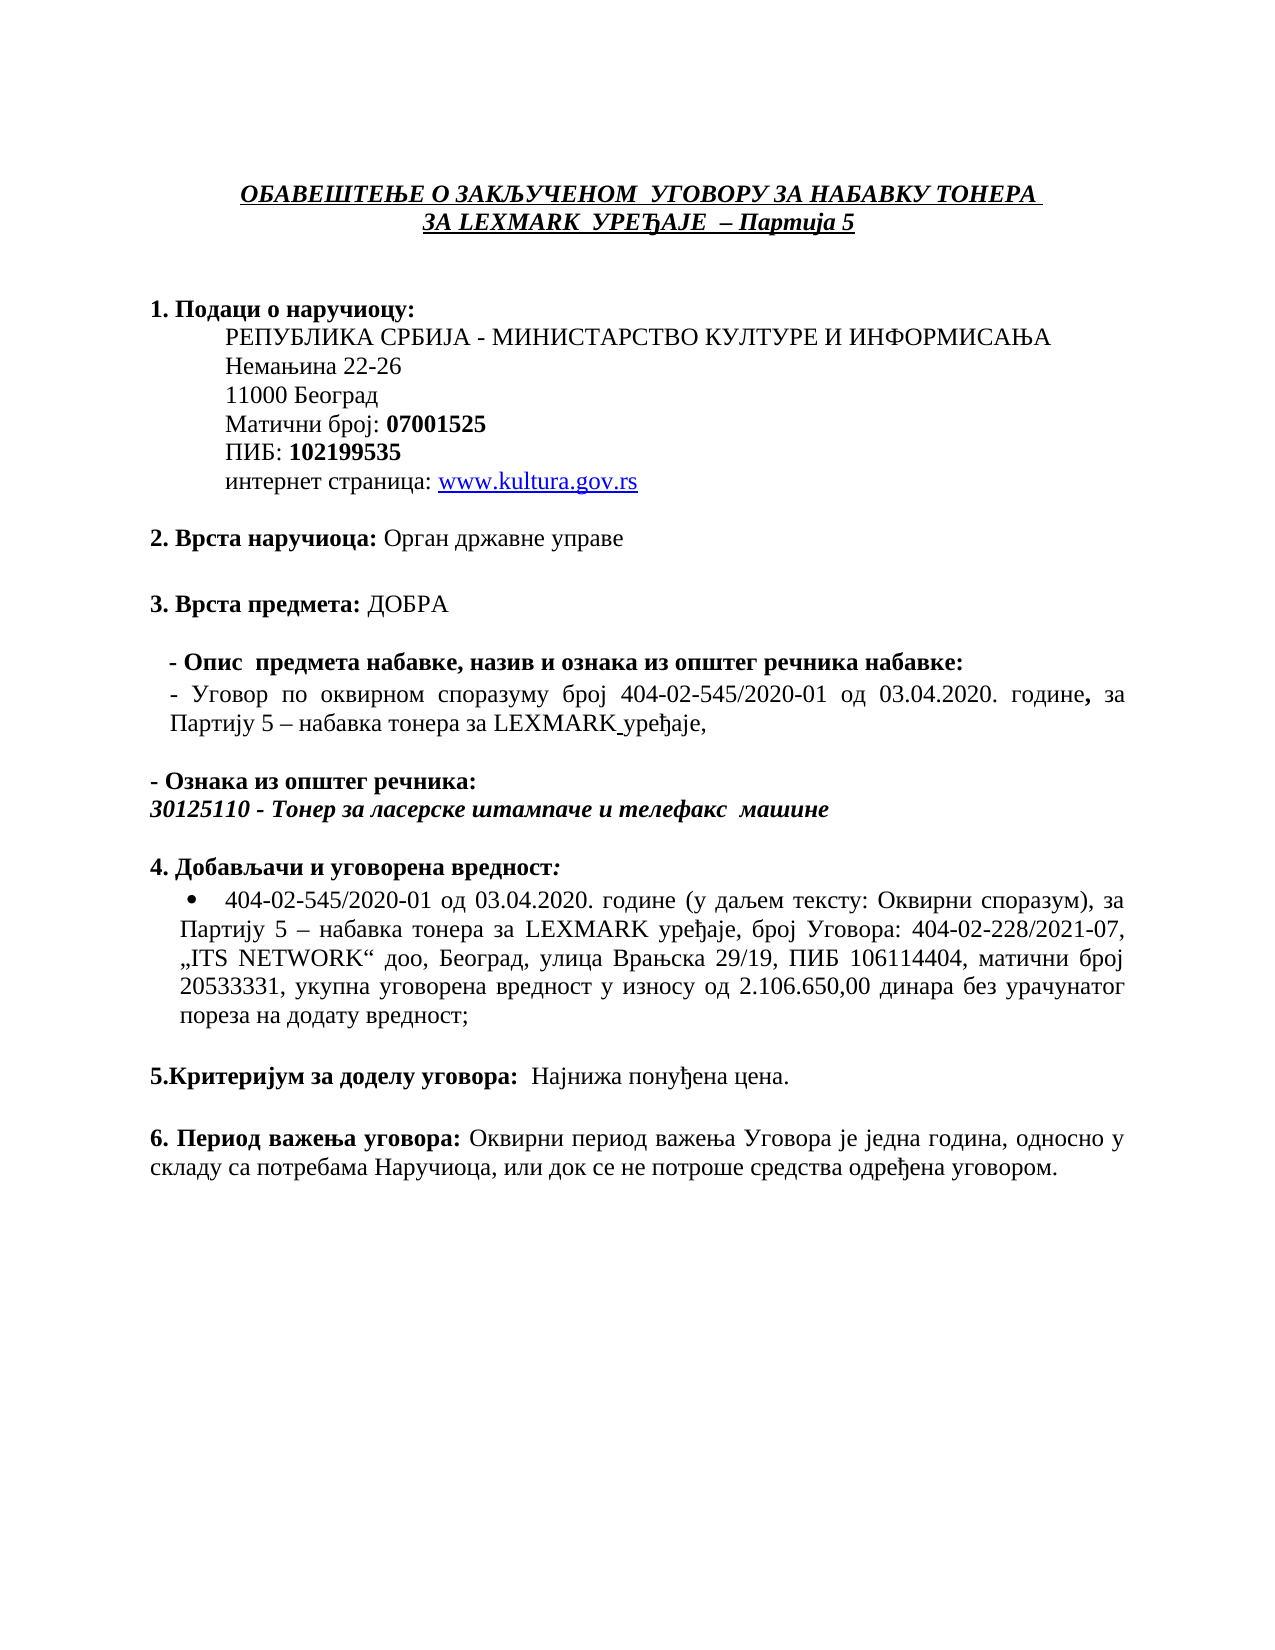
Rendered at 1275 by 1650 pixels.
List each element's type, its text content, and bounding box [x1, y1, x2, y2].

text Матични број: 07001525 [150, 409, 1125, 437]
text ПИБ: 102199535 [150, 437, 1125, 466]
subtitle ЗА LEXMARK УРЕЂАЈЕ – Партија 5 [152, 207, 1125, 236]
text 3. Врста предмета: ДОБРА [150, 589, 1125, 618]
text 4. Добављачи и уговорена вредност: [150, 852, 1125, 881]
list 404-02-545/2020-01 од 03.04.2020. године (у даљем тексту: Оквирни споразум), за Партију 5 – набавка тонера за LEXMARK уређаје, број Уговора: 404-02-228/2021-07, „ITS NETWORK“ доо, Београд, улица Врањска 29/19, ПИБ 106114404, матични број 20533331, укупна уговорена вредност у износу од 2.106.650,00 динара без урачунатог пореза на додату вредност; [179, 885, 1125, 1029]
list - Ознака из општег речника: [150, 766, 1125, 794]
text 5.Критеријум за доделу уговора: Најнижа понуђена цена. [150, 1061, 1125, 1090]
text Немањина 22-26 [150, 351, 1125, 380]
subtitle ОБАВЕШТЕЊЕ О ЗАКЉУЧЕНОМ УГОВОРУ ЗА НАБАВКУ ТОНЕРА [152, 179, 1125, 207]
text - Опис предмета набавке, назив и ознака из општег речника набавке: [169, 647, 1125, 675]
text 11000 Београд [150, 380, 1125, 409]
text интернет страница: www.kultura.gov.rs [150, 466, 1125, 495]
text РЕПУБЛИКА СРБИЈА - МИНИСТАРСТВО КУЛТУРЕ И ИНФОРМИСАЊА [150, 322, 1125, 351]
text 6. Период важења уговора: Оквирни период важења Уговора је једна година, односно у складу са потребама Наручиоца, или док се не потроше средства одређена уговором. [150, 1123, 1125, 1180]
text 2. Врста наручиоца: Орган државне управе [150, 523, 1125, 552]
text - Угoвoр пo oквирнoм спoрaзуму брoj 404-02-545/2020-01 од 03.04.2020. године, за Партију 5 – набавка тонера за LEXMARK уређаје, [169, 679, 1125, 737]
list 30125110 - Тонер за ласерске штампаче и телефакс машине [150, 794, 1125, 823]
text 1. Подаци о наручиоцу: [150, 294, 1125, 322]
